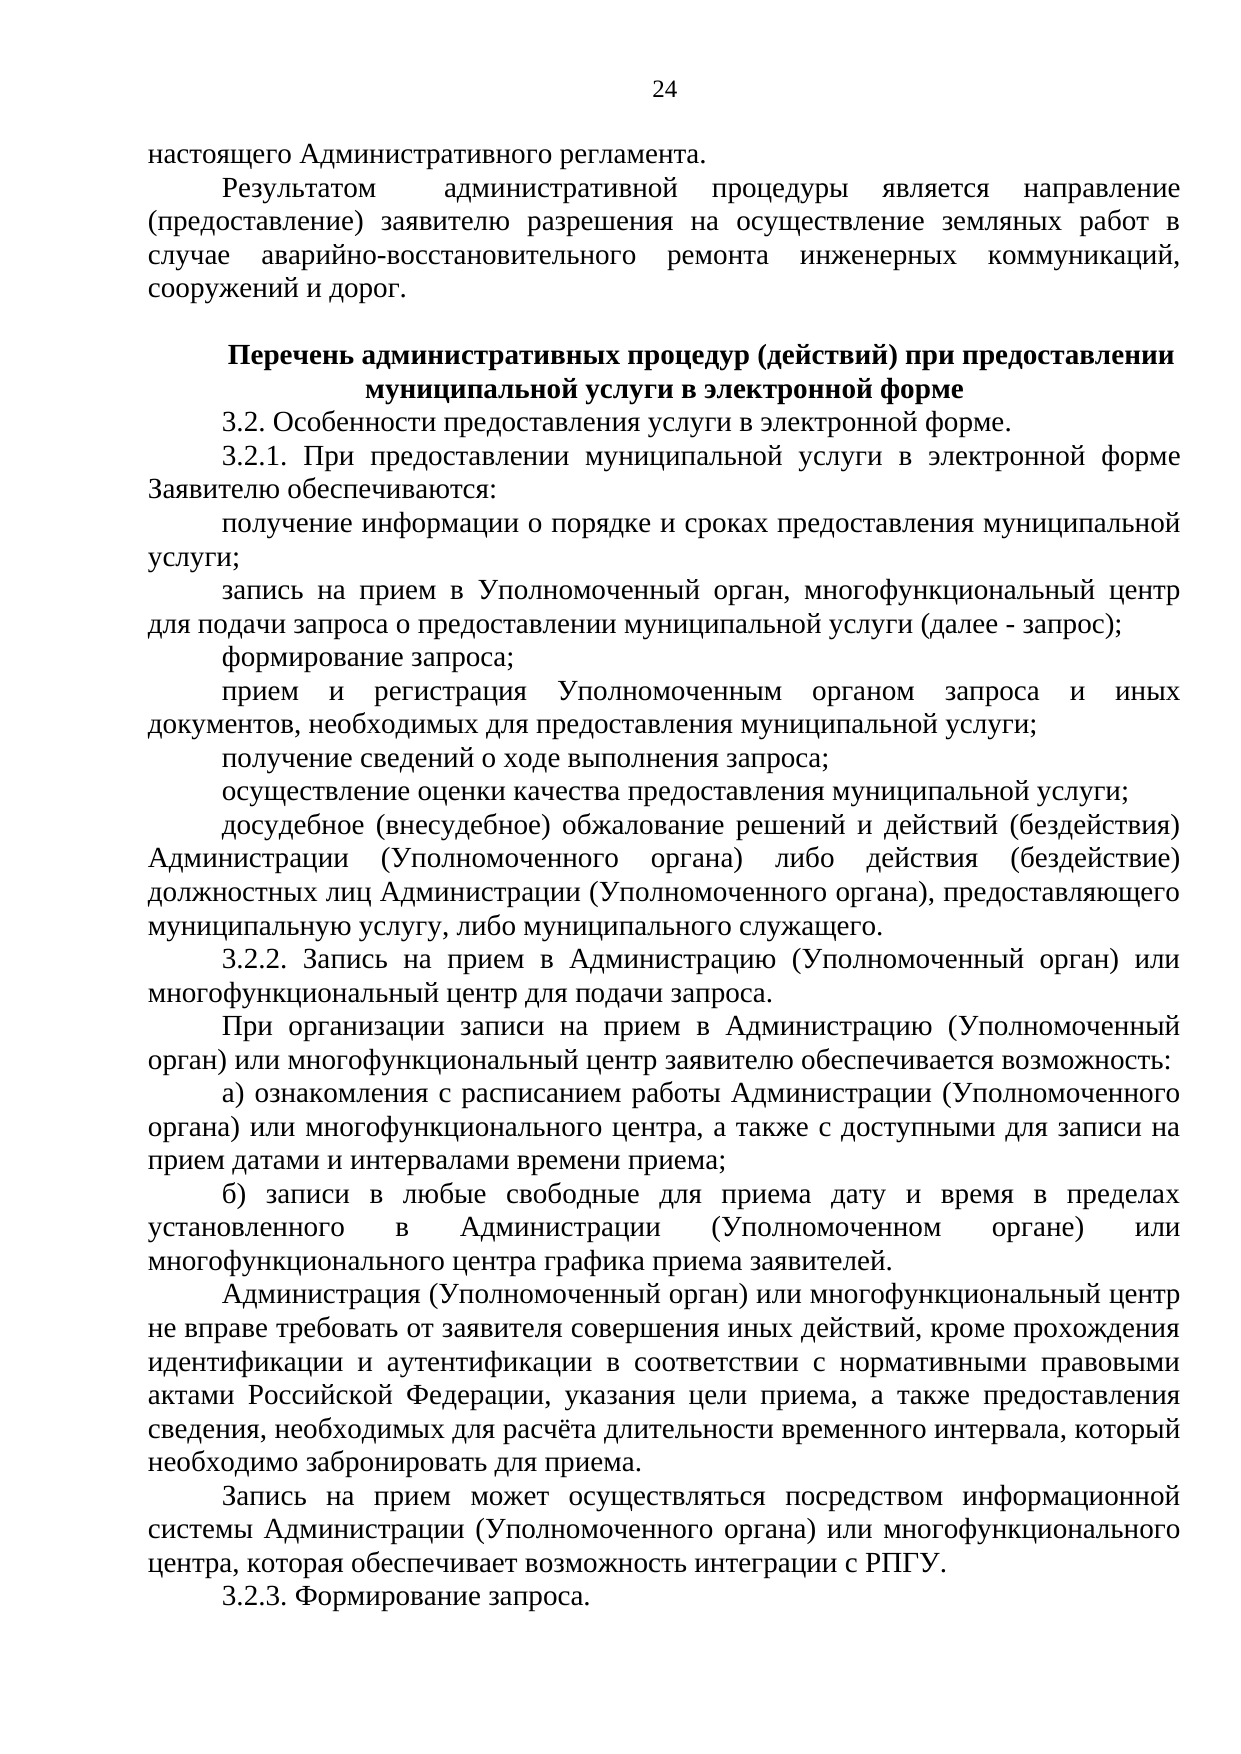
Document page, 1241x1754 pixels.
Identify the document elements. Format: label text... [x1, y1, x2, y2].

text При организации записи на прием в Администрацию (Уполномоченный орган) или многофункциональный центр заявителю обеспечивается возможность: [148, 1008, 1181, 1075]
text получение информации о порядке и сроках предоставления муниципальной услуги; [148, 505, 1181, 572]
text запись на прием в Уполномоченный орган, многофункциональный центр для подачи запроса о предоставлении муниципальной услуги (далее - запрос); [148, 572, 1181, 639]
text прием и регистрация Уполномоченным органом запроса и иных документов, необходимых для предоставления муниципальной услуги; [148, 673, 1181, 740]
text 3.2. Особенности предоставления услуги в электронной форме. [148, 404, 1181, 438]
text а) ознакомления с расписанием работы Администрации (Уполномоченного органа) или многофункционального центра, а также с доступными для записи на прием датами и интервалами времени приема; [148, 1075, 1181, 1176]
text 3.2.1. При предоставлении муниципальной услуги в электронной форме Заявителю обеспечиваются: [148, 438, 1181, 505]
text досудебное (внесудебное) обжалование решений и действий (бездействия) Администрации (Уполномоченного органа) либо действия (бездействие) должностных лиц Администрации (Уполномоченного органа), предоставляющего муниципальную услугу, либо муниципального служащего. [148, 807, 1181, 941]
text Перечень административных процедур (действий) при предоставлении муниципальной услуги в электронной форме [148, 337, 1181, 404]
text Запись на прием может осуществляться посредством информационной системы Администрации (Уполномоченного органа) или многофункционального центра, которая обеспечивает возможность интеграции с РПГУ. [148, 1478, 1181, 1578]
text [148, 136, 1181, 170]
text Администрация (Уполномоченный орган) или многофункциональный центр не вправе требовать от заявителя совершения иных действий, кроме прохождения идентификации и аутентификации в соответствии с нормативными правовыми актами Российской Федерации, указания цели приема, а также предоставления сведения, необходимых для расчёта длительности временного интервала, который необходимо забронировать для приема. [148, 1277, 1181, 1478]
text 3.2.2. Запись на прием в Администрацию (Уполномоченный орган) или многофункциональный центр для подачи запроса. [148, 941, 1181, 1008]
text получение сведений о ходе выполнения запроса; [148, 740, 1181, 773]
text формирование запроса; [148, 639, 1181, 673]
text осуществление оценки качества предоставления муниципальной услуги; [148, 773, 1181, 807]
text б) записи в любые свободные для приема дату и время в пределах установленного в Администрации (Уполномоченном органе) или многофункционального центра графика приема заявителей. [148, 1176, 1181, 1277]
text Результатом административной процедуры является направление (предоставление) заявителю разрешения на осуществление земляных работ в случае аварийно-восстановительного ремонта инженерных коммуникаций, сооружений и дорог. [148, 170, 1181, 304]
text 3.2.3. Формирование запроса. [148, 1578, 1181, 1612]
